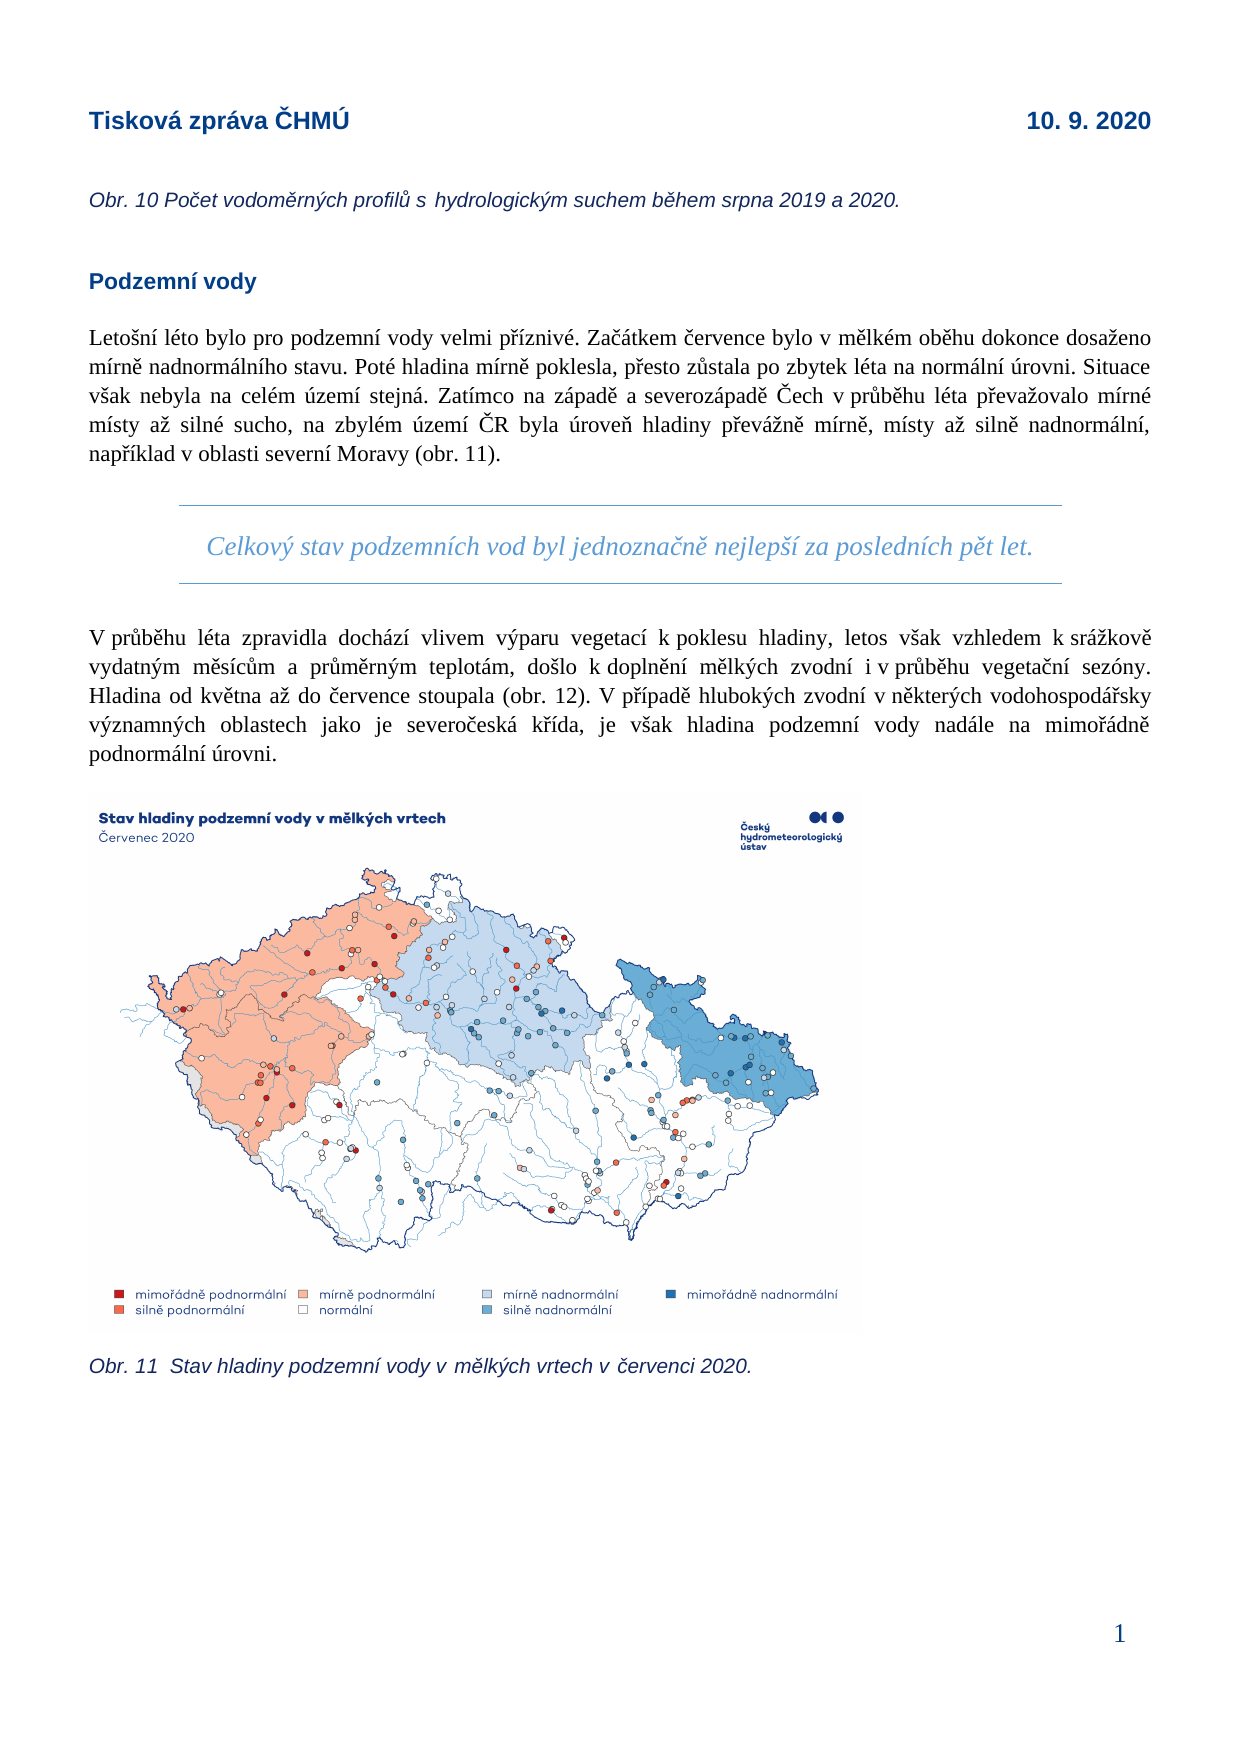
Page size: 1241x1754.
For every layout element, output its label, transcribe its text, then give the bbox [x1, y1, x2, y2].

picture [88, 792, 862, 1334]
text Obr. 10 Počet vodoměrných profilů s hydrologickým suchem během srpna 2019 a 2020. [89, 187, 1152, 211]
text Letošní léto bylo pro podzemní vody velmi příznivé. Začátkem července bylo v mělkém oběhu dokonce dosaženo mírně nadnormálního stavu. Poté hladina mírně poklesla, přesto zůstala po zbytek léta na normální úrovni. Situace však nebyla na celém území stejná. Zatímco na západě a severozápadě Čech v průběhu léta převažovalo mírné místy až silné sucho, na zbylém území ČR byla úroveň hladiny převážně mírně, místy až silně nadnormální, například v oblasti severní Moravy (obr. 11). [89, 322, 1152, 467]
text V průběhu léta zpravidla dochází vlivem výparu vegetací k poklesu hladiny, letos však vzhledem k srážkově vydatným měsícům a průměrným teplotám, došlo k doplnění mělkých zvodní i v průběhu vegetační sezóny. Hladina od května až do července stoupala (obr. 12). V případě hlubokých zvodní v některých vodohospodářsky významných oblastech jako je severočeská křída, je však hladina podzemní vody nadále na mimořádně podnormální úrovni. [89, 622, 1152, 767]
text Celkový stav podzemních vod byl jednoznačně nejlepší za posledních pět let. [179, 506, 1062, 583]
subtitle Podzemní vody [89, 261, 1152, 297]
text Obr. 11 Stav hladiny podzemní vody v mělkých vrtech v červenci 2020. [89, 1354, 1152, 1378]
